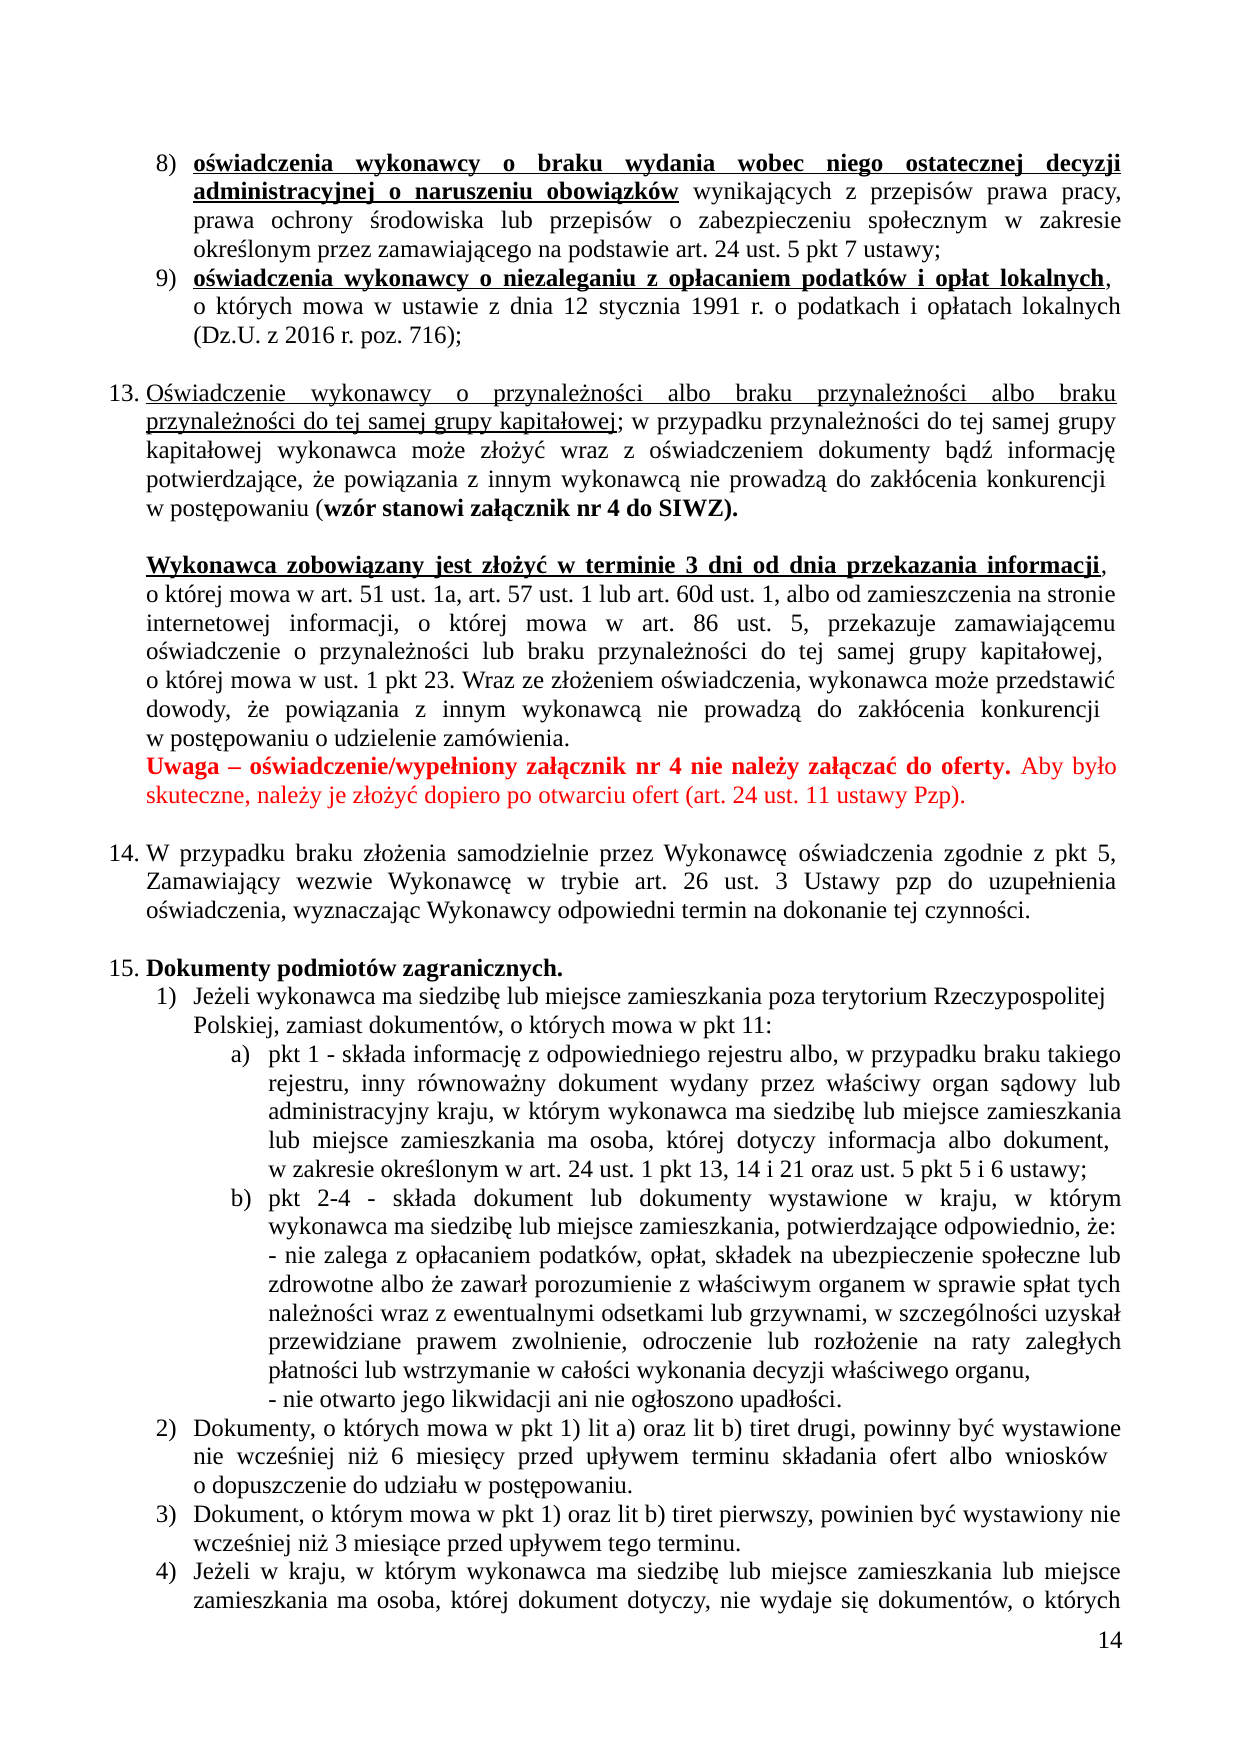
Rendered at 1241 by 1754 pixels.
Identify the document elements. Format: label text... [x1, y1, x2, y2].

list Dokument, o którym mowa w pkt 1) oraz lit b) tiret pierwszy, powinien być wystawiony nie wcześniej niż 3 miesiące przed upływem tego terminu. [156, 1499, 1122, 1556]
list pkt 2-4 - składa dokument lub dokumenty wystawione w kraju, w którym wykonawca ma siedzibę lub miejsce zamieszkania, potwierdzające odpowiednio, że: [231, 1183, 1122, 1240]
list Dokumenty podmiotów zagranicznych. [108, 953, 1117, 981]
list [156, 1556, 1122, 1614]
text - nie zalega z opłacaniem podatków, opłat, składek na ubezpieczenie społeczne lub zdrowotne albo że zawarł porozumienie z właściwym organem w sprawie spłat tych należności wraz z ewentualnymi odsetkami lub grzywnami, w szczególności uzyskał przewidziane prawem zwolnienie, odroczenie lub rozłożenie na raty zaległych płatności lub wstrzymanie w całości wykonania decyzji właściwego organu, [268, 1240, 1122, 1384]
list Dokumenty, o których mowa w pkt 1) lit a) oraz lit b) tiret drugi, powinny być wystawione nie wcześniej niż 6 miesięcy przed upływem terminu składania ofert albo wniosków o dopuszczenie do udziału w postępowaniu. [156, 1413, 1122, 1499]
text Uwaga – oświadczenie/wypełniony załącznik nr 4 nie należy załączać do oferty. Aby było skuteczne, należy je złożyć dopiero po otwarciu ofert (art. 24 ust. 11 ustawy Pzp). [146, 751, 1117, 809]
list oświadczenia wykonawcy o braku wydania wobec niego ostatecznej decyzji administracyjnej o naruszeniu obowiązków wynikających z przepisów prawa pracy, prawa ochrony środowiska lub przepisów o zabezpieczeniu społecznym w zakresie określonym przez zamawiającego na podstawie art. 24 ust. 5 pkt 7 ustawy; [156, 148, 1122, 263]
list W przypadku braku złożenia samodzielnie przez Wykonawcę oświadczenia zgodnie z pkt 5, Zamawiający wezwie Wykonawcę w trybie art. 26 ust. 3 Ustawy pzp do uzupełnienia oświadczenia, wyznaczając Wykonawcy odpowiedni termin na dokonanie tej czynności. [108, 838, 1117, 924]
list oświadczenia wykonawcy o niezaleganiu z opłacaniem podatków i opłat lokalnych, o których mowa w ustawie z dnia 12 stycznia 1991 r. o podatkach i opłatach lokalnych (Dz.U. z 2016 r. poz. 716); [156, 263, 1122, 349]
text - nie otwarto jego likwidacji ani nie ogłoszono upadłości. [268, 1384, 1122, 1413]
list Jeżeli wykonawca ma siedzibę lub miejsce zamieszkania poza terytorium Rzeczypospolitej Polskiej, zamiast dokumentów, o których mowa w pkt 11: [156, 981, 1122, 1039]
text Wykonawca zobowiązany jest złożyć w terminie 3 dni od dnia przekazania informacji, o której mowa w art. 51 ust. 1a, art. 57 ust. 1 lub art. 60d ust. 1, albo od zamieszczenia na stronie internetowej informacji, o której mowa w art. 86 ust. 5, przekazuje zamawiającemu oświadczenie o przynależności lub braku przynależności do tej samej grupy kapitałowej, o której mowa w ust. 1 pkt 23. Wraz ze złożeniem oświadczenia, wykonawca może przedstawić dowody, że powiązania z innym wykonawcą nie prowadzą do zakłócenia konkurencji w postępowaniu o udzielenie zamówienia. [146, 550, 1117, 751]
list pkt 1 - składa informację z odpowiedniego rejestru albo, w przypadku braku takiego rejestru, inny równoważny dokument wydany przez właściwy organ sądowy lub administracyjny kraju, w którym wykonawca ma siedzibę lub miejsce zamieszkania lub miejsce zamieszkania ma osoba, której dotyczy informacja albo dokument, w zakresie określonym w art. 24 ust. 1 pkt 13, 14 i 21 oraz ust. 5 pkt 5 i 6 ustawy; [231, 1039, 1122, 1183]
list Oświadczenie wykonawcy o przynależności albo braku przynależności albo braku przynależności do tej samej grupy kapitałowej; w przypadku przynależności do tej samej grupy kapitałowej wykonawca może złożyć wraz z oświadczeniem dokumenty bądź informację potwierdzające, że powiązania z innym wykonawcą nie prowadzą do zakłócenia konkurencji w postępowaniu (wzór stanowi załącznik nr 4 do SIWZ). [108, 378, 1117, 521]
